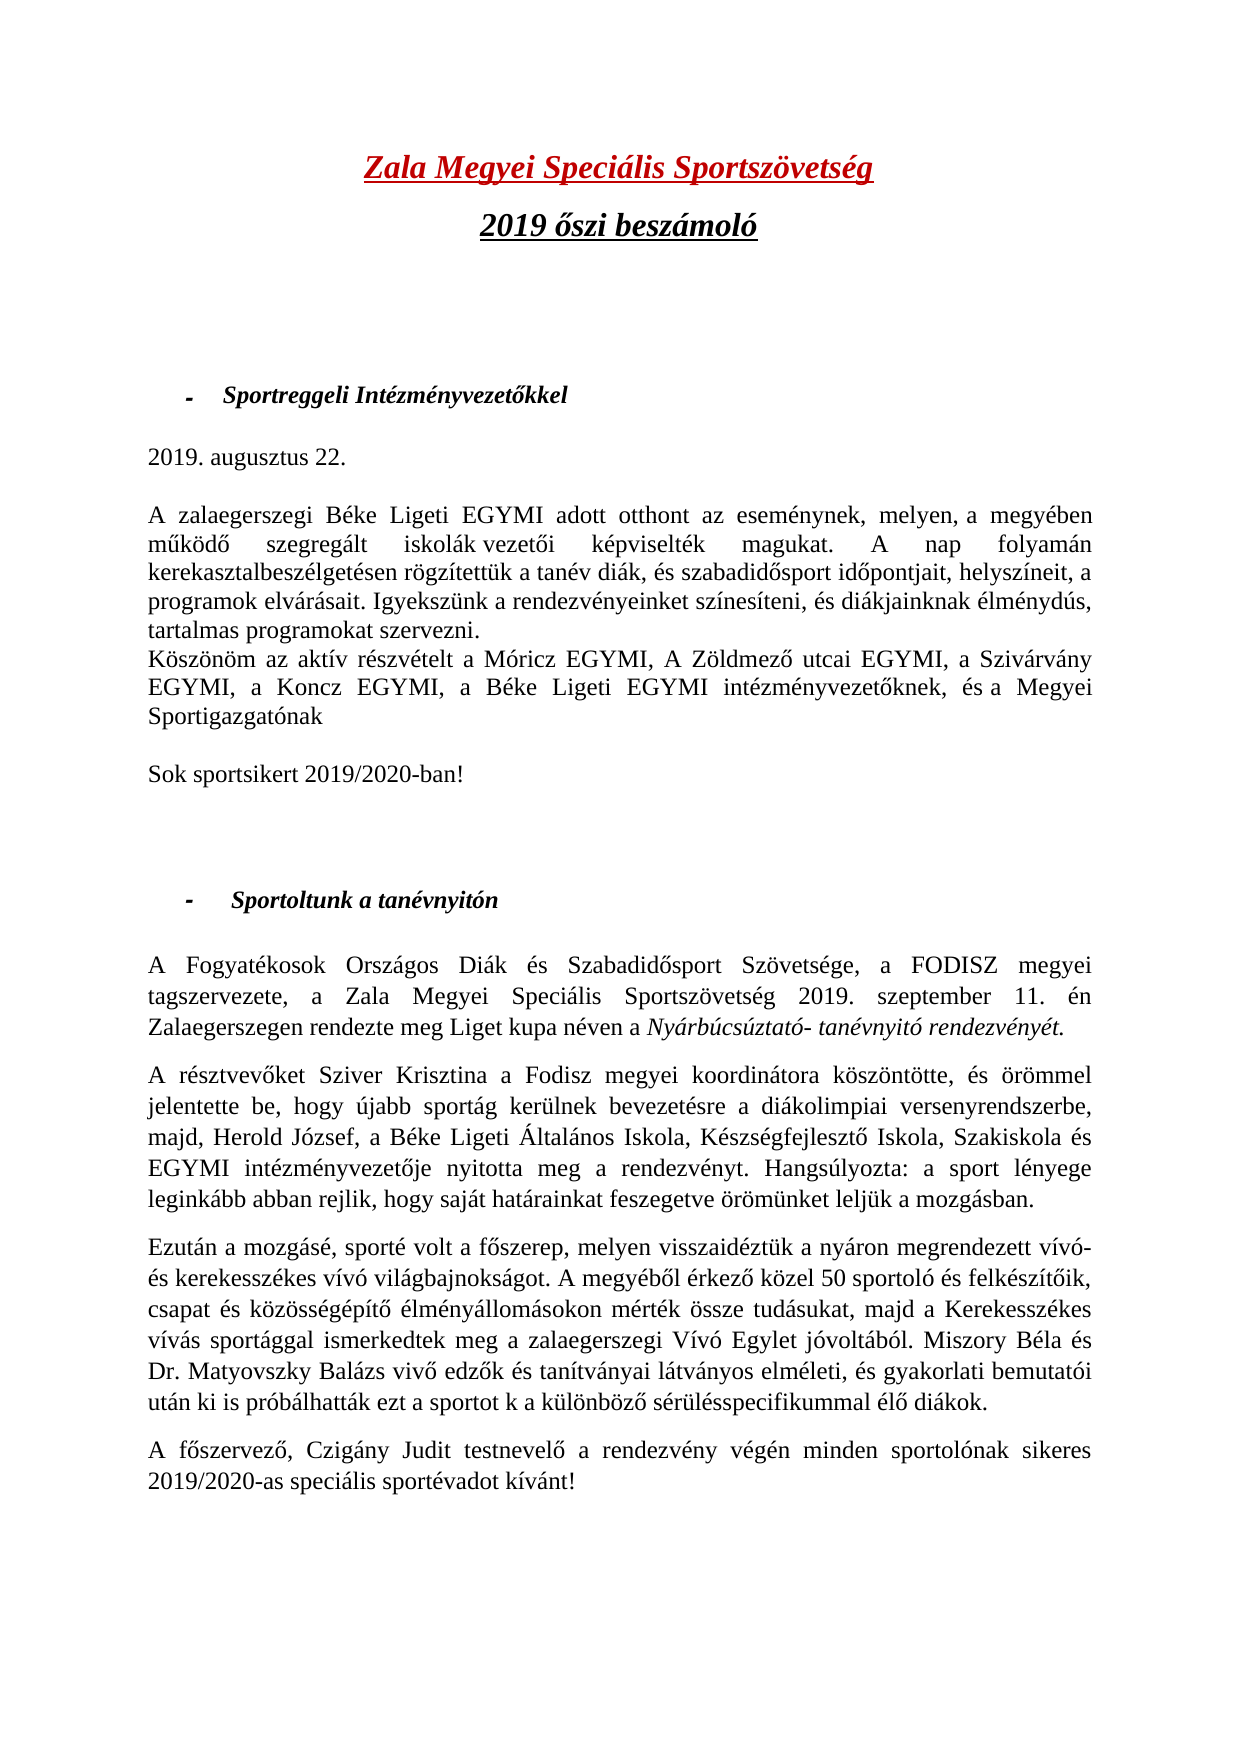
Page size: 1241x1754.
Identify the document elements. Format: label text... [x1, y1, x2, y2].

text A résztvevőket Sziver Krisztina a Fodisz megyei koordinátora köszöntötte, és örömmel jelentette be, hogy újabb sportág kerülnek bevezetésre a diákolimpiai versenyrendszerbe, majd, Herold József, a Béke Ligeti Általános Iskola, Készségfejlesztő Iskola, Szakiskola és EGYMI intézményvezetője nyitotta meg a rendezvényt. Hangsúlyozta: a sport lényege leginkább abban rejlik, hogy saját határainkat feszegetve örömünket leljük a mozgásban. [148, 1060, 1093, 1213]
text A főszervező, Czigány Judit testnevelő a rendezvény végén minden sportolónak sikeres 2019/2020-as speciális sportévadot kívánt! [148, 1435, 1093, 1494]
list Sportoltunk a tanévnyitón [185, 882, 1093, 916]
text A Fogyatékosok Országos Diák és Szabadidősport Szövetsége, a FODISZ megyei tagszervezete, a Zala Megyei Speciális Sportszövetség 2019. szeptember 11. én Zalaegerszegen rendezte meg Liget kupa néven a Nyárbúcsúztató- tanévnyitó rendezvényét. [148, 950, 1093, 1041]
text A zalaegerszegi Béke Ligeti EGYMI adott otthont az eseménynek, melyen, a megyében működő szegregált iskolák vezetői képviselték magukat. A nap folyamán kerekasztalbeszélgetésen rögzítettük a tanév diák, és szabadidősport időpontjait, helyszíneit, a programok elvárásait. Igyekszünk a rendezvényeinket színesíteni, és diákjainknak élménydús, tartalmas programokat szervezni. [148, 500, 1093, 644]
text Ezután a mozgásé, sporté volt a főszerep, melyen visszaidéztük a nyáron megrendezett vívó- és kerekesszékes vívó világbajnokságot. A megyéből érkező közel 50 sportoló és felkészítőik, csapat és közösségépítő élményállomásokon mérték össze tudásukat, majd a Kerekesszékes vívás sportággal ismerkedtek meg a zalaegerszegi Vívó Egylet jóvoltából. Miszory Béla és Dr. Matyovszky Balázs vivő edzők és tanítványai látványos elméleti, és gyakorlati bemutatói után ki is próbálhatták ezt a sportot k a különböző sérülésspecifikummal élő diákok. [148, 1232, 1093, 1416]
text Zala Megyei Speciális Sportszövetség [148, 148, 1093, 186]
text 2019 őszi beszámoló [148, 206, 1093, 244]
list Sportreggeli Intézményvezetőkkel [185, 380, 1093, 414]
text Köszönöm az aktív részvételt a Móricz EGYMI, A Zöldmező utcai EGYMI, a Szivárvány EGYMI, a Koncz EGYMI, a Béke Ligeti EGYMI intézményvezetőknek, és a Megyei Sportigazgatónak [148, 644, 1093, 730]
text 2019. augusztus 22. [148, 442, 1093, 471]
text Sok sportsikert 2019/2020-ban! [148, 759, 1093, 787]
